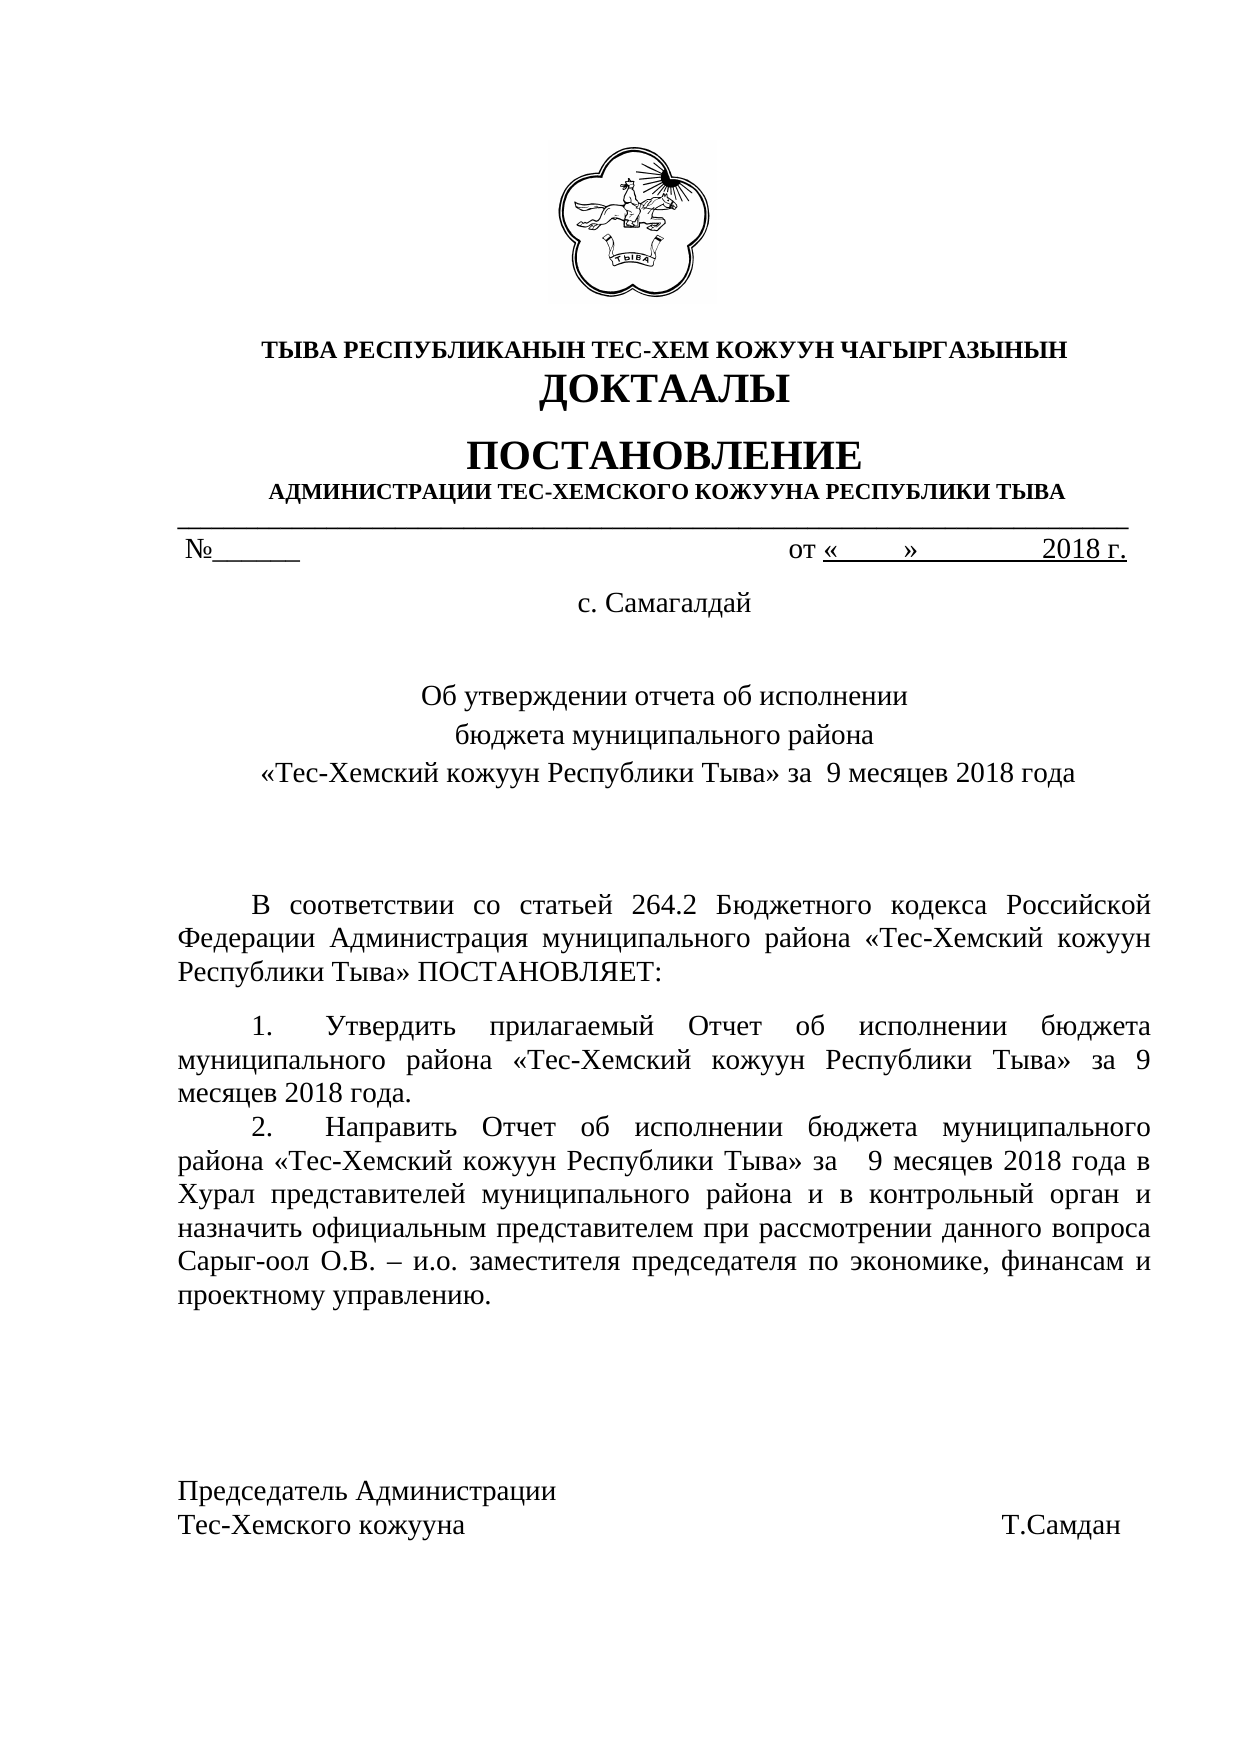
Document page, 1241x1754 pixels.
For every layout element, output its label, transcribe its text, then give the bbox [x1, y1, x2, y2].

text ПОСТАНОВЛЕНИЕ [177, 431, 1152, 478]
picture [548, 140, 717, 304]
text ТЫВА РЕСПУБЛИКАНЫН ТЕС-ХЕМ КОЖУУН ЧАГЫРГАЗЫНЫН [177, 335, 1152, 363]
text Об утверждении отчета об исполнении [177, 678, 1152, 712]
text В соответствии со статьей 264.2 Бюджетного кодекса Российской Федерации Администрация муниципального района «Тес-Хемский кожуун Республики Тыва» ПОСТАНОВЛЯЕТ: [177, 887, 1152, 988]
text Тес-Хемского кожууна Т.Самдан [177, 1507, 1152, 1541]
text АДМИНИСТРАЦИИ ТЕС-ХЕМСКОГО КОЖУУНА РЕСПУБЛИКИ ТЫВА [177, 478, 1152, 505]
text Председатель Администрации [177, 1473, 1152, 1507]
text ___________________________________________________________________________________ [177, 505, 1152, 531]
text бюджета муниципального района [177, 717, 1152, 751]
list Утвердить прилагаемый Отчет об исполнении бюджета муниципального района «Тес-Хемский кожуун Республики Тыва» за 9 месяцев 2018 года. [177, 1008, 1152, 1109]
list Направить Отчет об исполнении бюджета муниципального района «Тес-Хемский кожуун Республики Тыва» за 9 месяцев 2018 года в Хурал представителей муниципального района и в контрольный орган и назначить официальным представителем при рассмотрении данного вопроса Сарыг-оол О.В. – и.о. заместителя председателя по экономике, финансам и проектному управлению. [177, 1109, 1152, 1310]
text №______ от « » 2018 г. [177, 531, 1152, 565]
text «Тес-Хемский кожуун Республики Тыва» за 9 месяцев 2018 года [177, 756, 1152, 789]
text ДОКТААЛЫ [177, 363, 1152, 411]
text с. Самагалдай [177, 586, 1152, 619]
